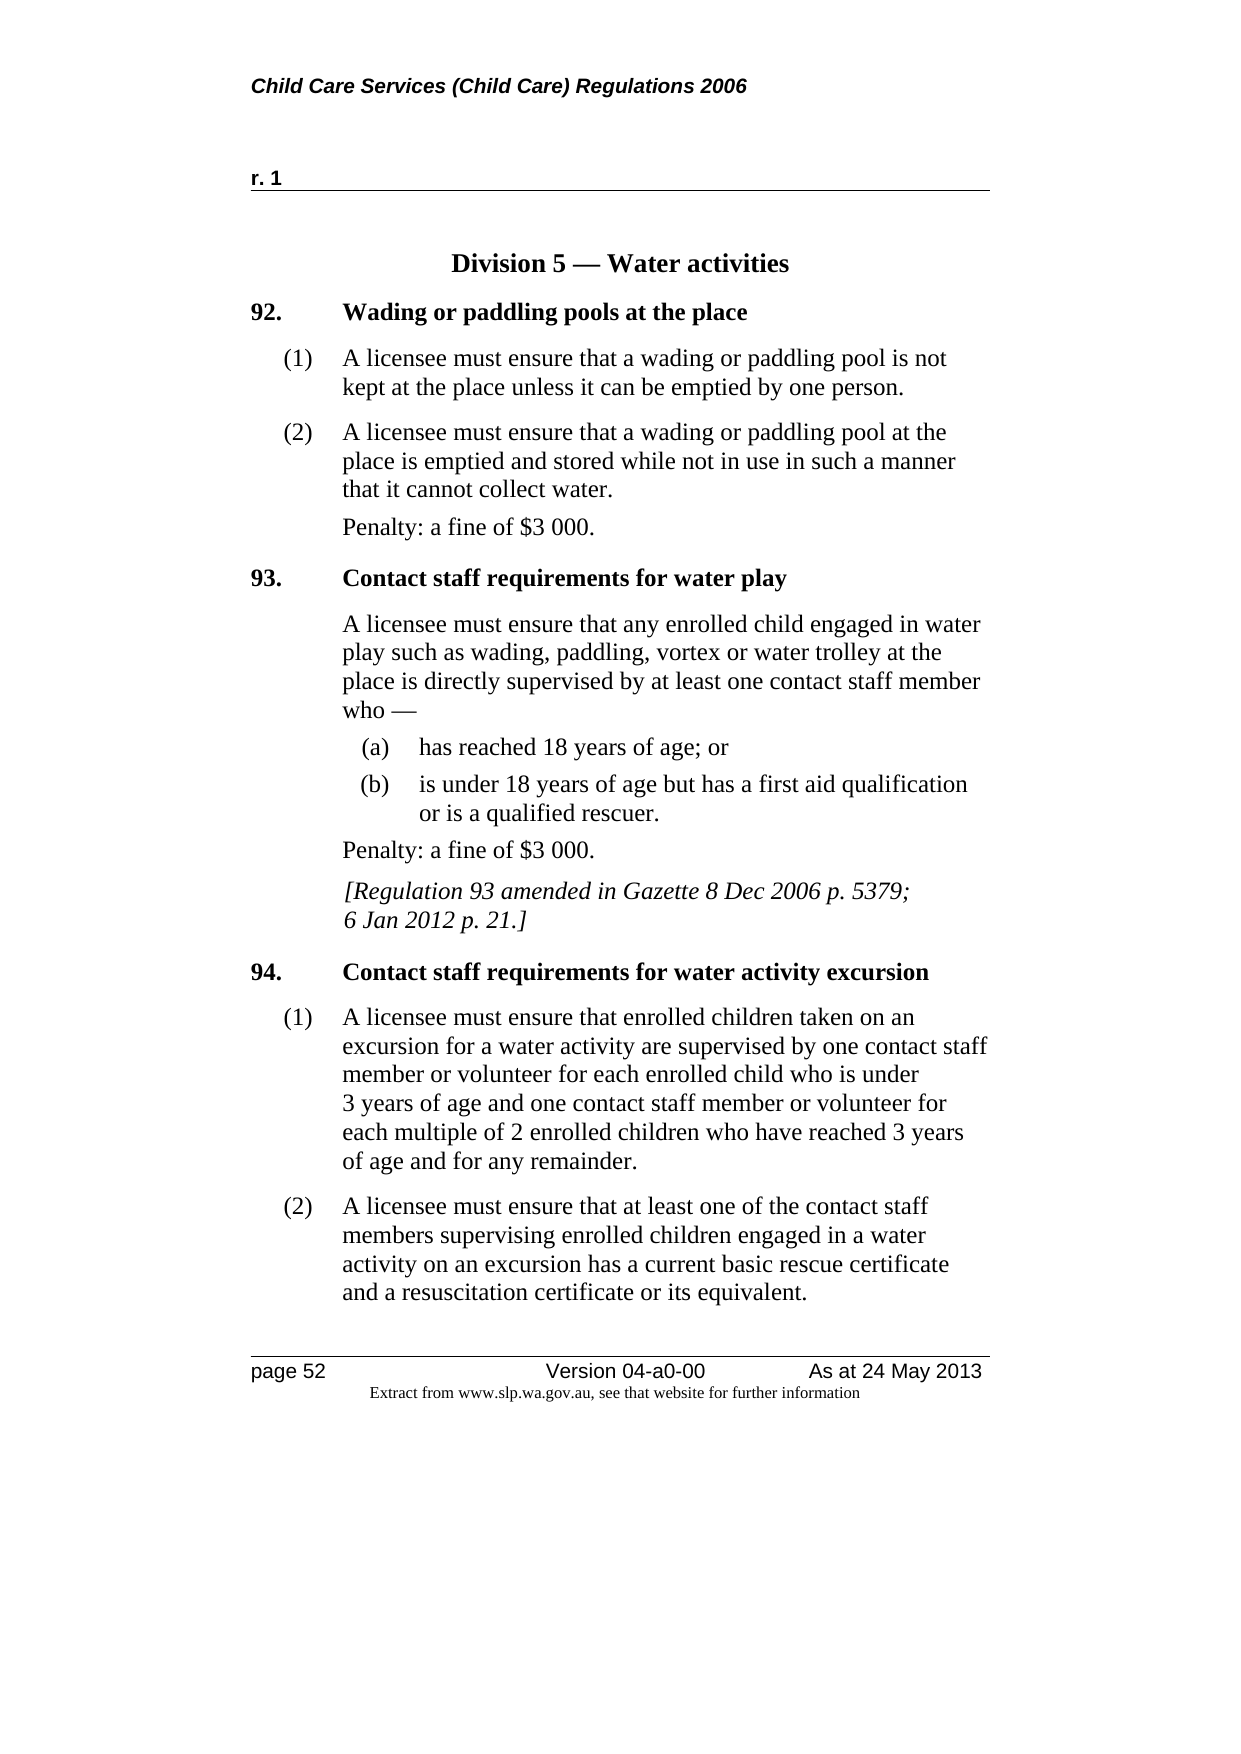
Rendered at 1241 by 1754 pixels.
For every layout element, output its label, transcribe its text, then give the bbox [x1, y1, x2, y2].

subtitle 92. Wading or paddling pools at the place [251, 297, 990, 326]
text (a) has reached 18 years of age; or [251, 732, 990, 761]
text (1) A licensee must ensure that a wading or paddling pool is not kept at the place unless it can be emptied by one person. [251, 343, 990, 400]
text Penalty: a fine of $3 000. [251, 835, 990, 864]
text (b) is under 18 years of age but has a first aid qualification or is a qualified rescuer. [251, 769, 990, 827]
subtitle 93. Contact staff requirements for water play [251, 563, 990, 592]
subtitle Division 5 — Water activities [251, 247, 990, 279]
text Penalty: a fine of $3 000. [251, 512, 990, 540]
subtitle 94. Contact staff requirements for water activity excursion [251, 957, 990, 985]
text [Regulation 93 amended in Gazette 8 Dec 2006 p. 5379; 6 Jan 2012 p. 21.] [251, 876, 990, 934]
text A licensee must ensure that any enrolled child engaged in water play such as wading, paddling, vortex or water trolley at the place is directly supervised by at least one contact staff member who — [251, 609, 990, 724]
text (2) A licensee must ensure that at least one of the contact staff members supervising enrolled children engaged in a water activity on an excursion has a current basic rescue certificate and a resuscitation certificate or its equivalent. [251, 1191, 990, 1306]
text (1) A licensee must ensure that enrolled children taken on an excursion for a water activity are supervised by one contact staff member or volunteer for each enrolled child who is under 3 years of age and one contact staff member or volunteer for each multiple of 2 enrolled children who have reached 3 years of age and for any remainder. [251, 1002, 990, 1174]
text (2) A licensee must ensure that a wading or paddling pool at the place is emptied and stored while not in use in such a manner that it cannot collect water. [251, 417, 990, 503]
